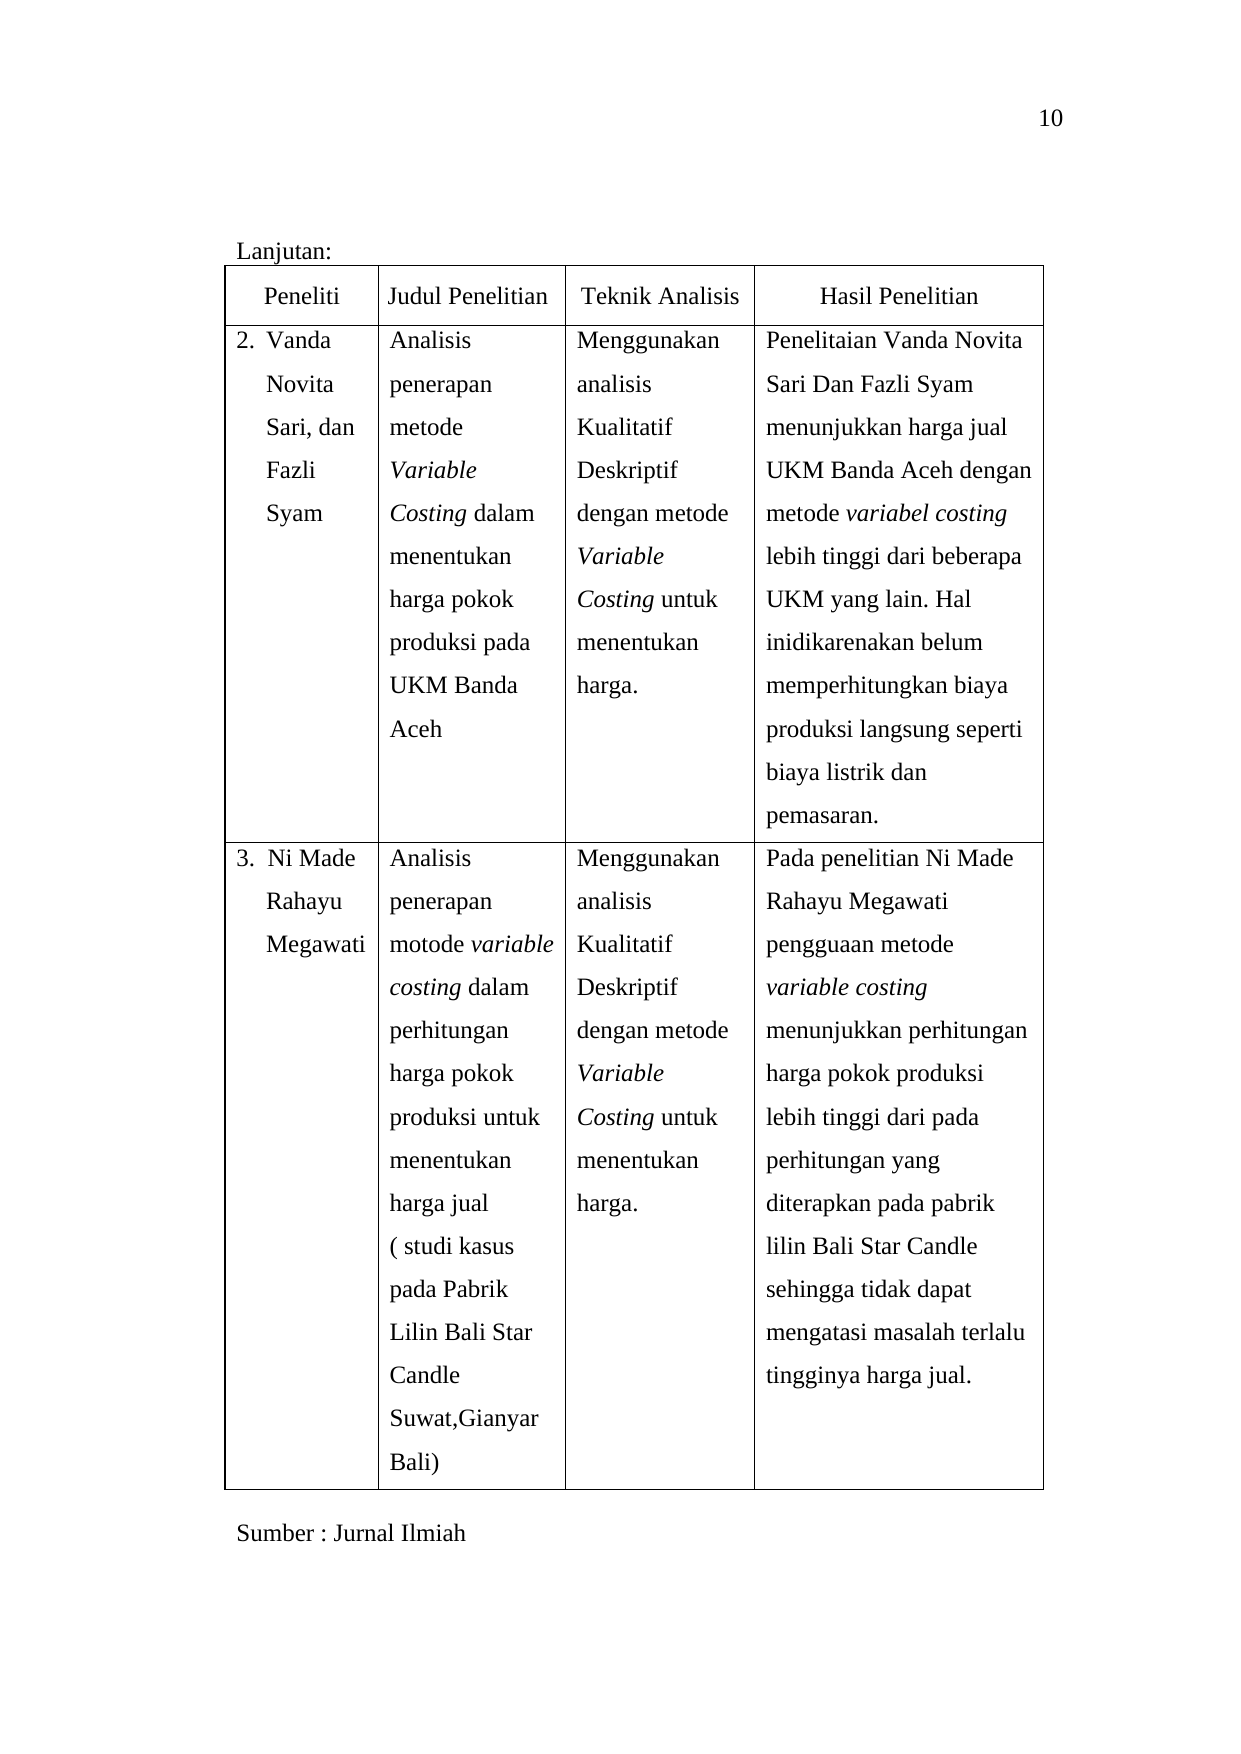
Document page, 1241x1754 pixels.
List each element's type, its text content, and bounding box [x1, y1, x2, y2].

table_cell Menggunakan analisis Kualitatif Deskriptif dengan metode Variable Costing untuk menentukan harga. [566, 326, 754, 842]
table_cell Penelitaian Vanda Novita Sari Dan Fazli Syam menunjukkan harga jual UKM Banda Aceh dengan metode variabel costing lebih tinggi dari beberapa UKM yang lain. Hal inidikarenakan belum memperhitungkan biaya produksi langsung seperti biaya listrik dan pemasaran. [755, 326, 1043, 842]
table_header Hasil Penelitian [755, 266, 1043, 324]
table_header Teknik Analisis [566, 266, 754, 324]
table_cell Menggunakan analisis Kualitatif Deskriptif dengan metode Variable Costing untuk menentukan harga. [566, 843, 754, 1488]
table_cell Pada penelitian Ni Made Rahayu Megawati pengguaan metode variable costing menunjukkan perhitungan harga pokok produksi lebih tinggi dari pada perhitungan yang diterapkan pada pabrik lilin Bali Star Candle sehingga tidak dapat mengatasi masalah terlalu tingginya harga jual. [755, 843, 1043, 1488]
text Sumber : Jurnal Ilmiah [236, 1518, 1063, 1547]
table_header Judul Penelitian [379, 266, 565, 324]
table_cell 3. Ni Made Rahayu Megawati [226, 843, 378, 1488]
table_cell Vanda Novita Sari, dan Fazli Syam [226, 326, 378, 842]
table_header Peneliti [226, 266, 378, 324]
text Lanjutan: [236, 236, 1063, 265]
table_cell Analisis penerapan motode variable costing dalam perhitungan harga pokok produksi untuk menentukan harga jual ( studi kasus pada Pabrik Lilin Bali Star Candle Suwat,Gianyar Bali) [379, 843, 565, 1488]
table_cell Analisis penerapan metode Variable Costing dalam menentukan harga pokok produksi pada UKM Banda Aceh [379, 326, 565, 842]
